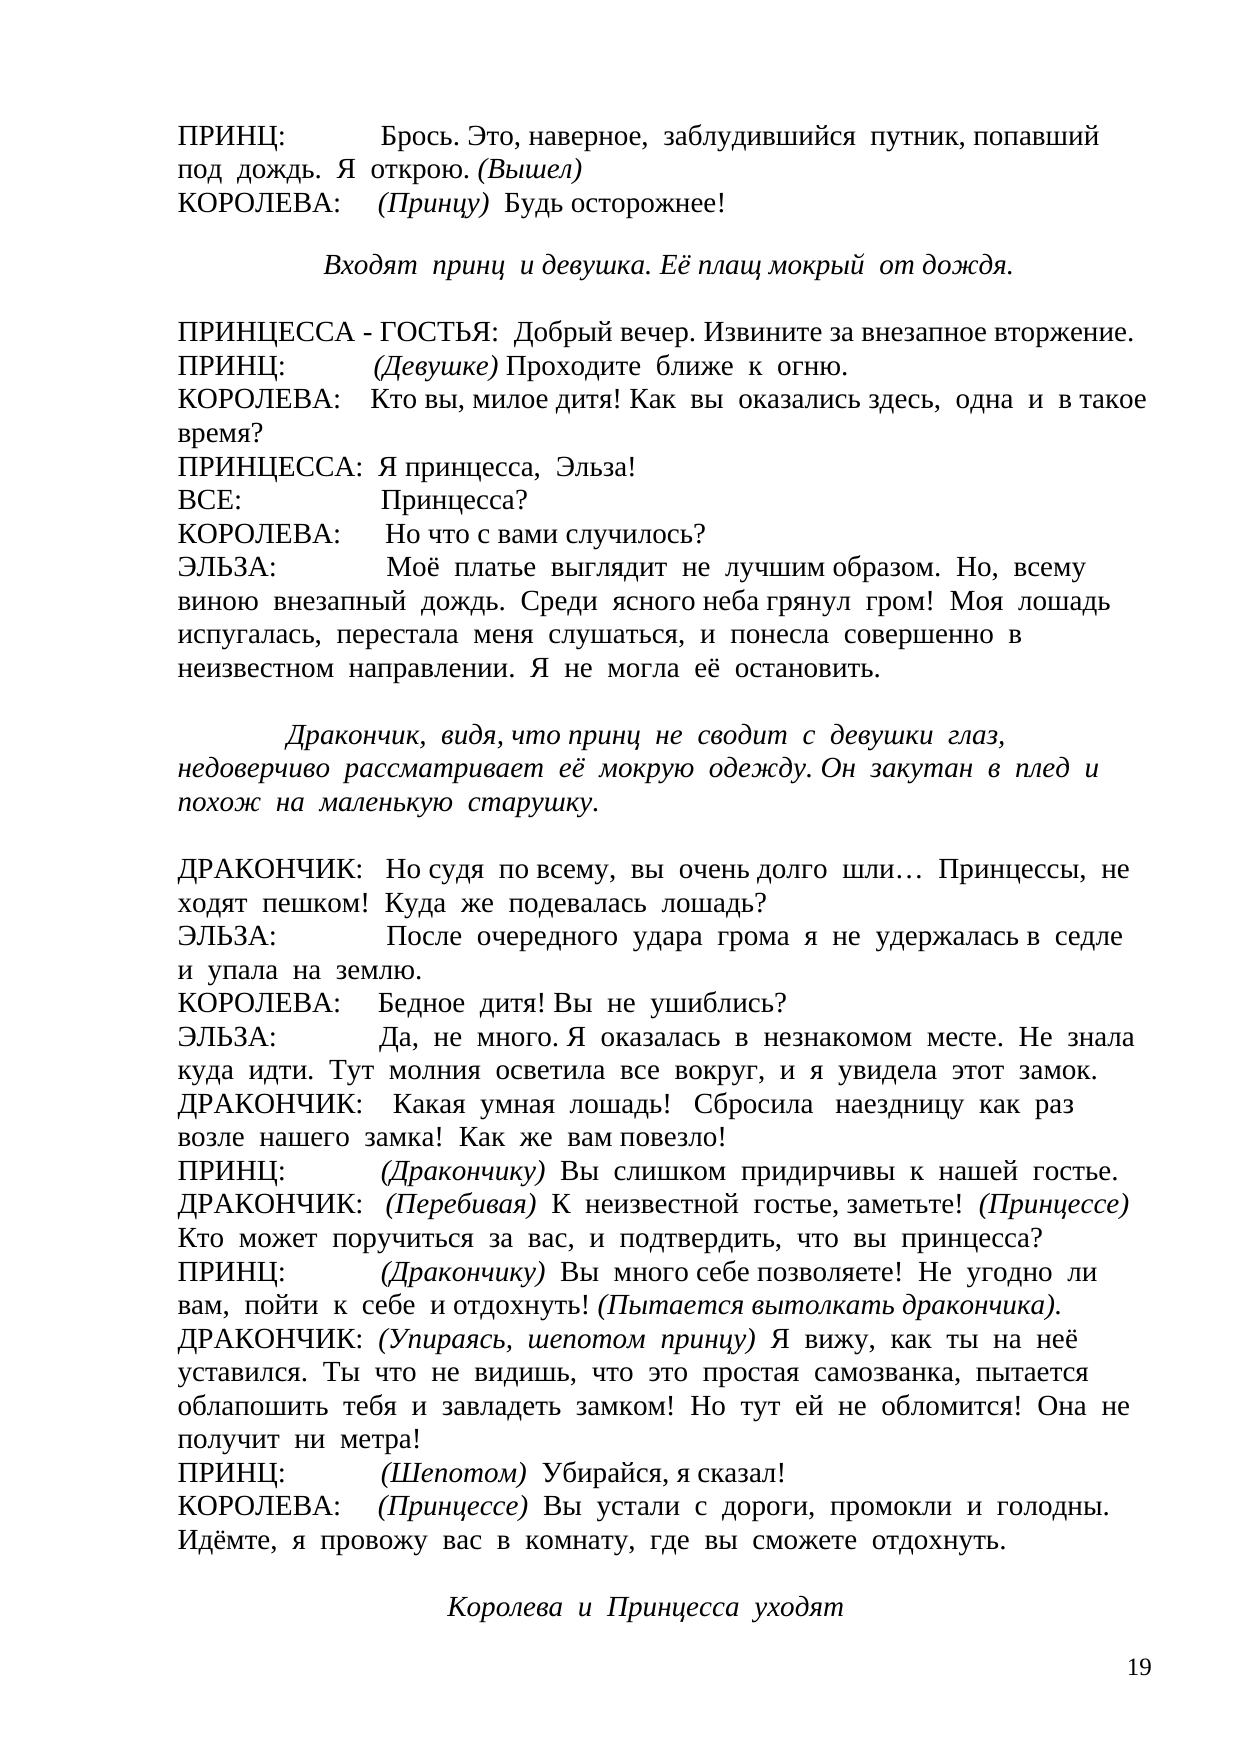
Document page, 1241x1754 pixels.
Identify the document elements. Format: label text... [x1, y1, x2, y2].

text ЭЛЬЗА: После очередного удара грома я не удержалась в седле и упала на землю. [177, 918, 1152, 985]
text ПРИНЦ: (Девушке) Проходите ближе к огню. [177, 348, 1152, 382]
text КОРОЛЕВА: (Принцессе) Вы устали с дороги, промокли и голодны. Идёмте, я провожу вас в комнату, где вы сможете отдохнуть. [177, 1488, 1152, 1556]
text ДРАКОНЧИК: (Перебивая) К неизвестной гостье, заметьте! (Принцессе) Кто может поручиться за вас, и подтвердить, что вы принцесса? [177, 1187, 1152, 1254]
text КОРОЛЕВА: Бедное дитя! Вы не ушиблись? [177, 985, 1152, 1019]
text Королева и Принцесса уходят [177, 1589, 1152, 1623]
text КОРОЛЕВА: Кто вы, милое дитя! Как вы оказались здесь, одна и в такое время? [177, 382, 1152, 449]
text Дракончик, видя, что принц не сводит с девушки глаз, недоверчиво рассматривает её мокрую одежду. Он закутан в плед и похож на маленькую старушку. [177, 717, 1152, 818]
text ЭЛЬЗА: Да, не много. Я оказалась в незнакомом месте. Не знала куда идти. Тут молния осветила все вокруг, и я увидела этот замок. [177, 1019, 1152, 1086]
text ПРИНЦ: (Дракончику) Вы слишком придирчивы к нашей гостье. [177, 1153, 1152, 1187]
text ЭЛЬЗА: Моё платье выглядит не лучшим образом. Но, всему виною внезапный дождь. Среди ясного неба грянул гром! Моя лошадь испугалась, перестала меня слушаться, и понесла совершенно в неизвестном направлении. Я не могла её остановить. [177, 549, 1152, 683]
text ПРИНЦЕССА: Я принцесса, Эльза! [177, 449, 1152, 482]
text ПРИНЦ: (Дракончику) Вы много себе позволяете! Не угодно ли вам, пойти к себе и отдохнуть! (Пытается вытолкать дракончика). [177, 1254, 1152, 1321]
text ПРИНЦ: (Шепотом) Убирайся, я сказал! [177, 1455, 1152, 1488]
text ВСЕ: Принцесса? [177, 482, 1152, 516]
text ДРАКОНЧИК: (Упираясь, шепотом принцу) Я вижу, как ты на неё уставился. Ты что не видишь, что это простая самозванка, пытается облапошить тебя и завладеть замком! Но тут ей не обломится! Она не получит ни метра! [177, 1321, 1152, 1455]
text ДРАКОНЧИК: Но судя по всему, вы очень долго шли… Принцессы, не ходят пешком! Куда же подевалась лошадь? [177, 851, 1152, 918]
text Входят принц и девушка. Её плащ мокрый от дождя. [177, 247, 1152, 281]
text ПРИНЦЕССА - ГОСТЬЯ: Добрый вечер. Извините за внезапное вторжение. [177, 314, 1152, 348]
text ПРИНЦ: Брось. Это, наверное, заблудившийся путник, попавший под дождь. Я открою. (Вышел) [177, 118, 1152, 185]
text ДРАКОНЧИК: Какая умная лошадь! Сбросила наездницу как раз возле нашего замка! Как же вам повезло! [177, 1086, 1152, 1153]
text КОРОЛЕВА: Но что с вами случилось? [177, 516, 1152, 549]
text КОРОЛЕВА: (Принцу) Будь осторожнее! [177, 185, 1152, 219]
